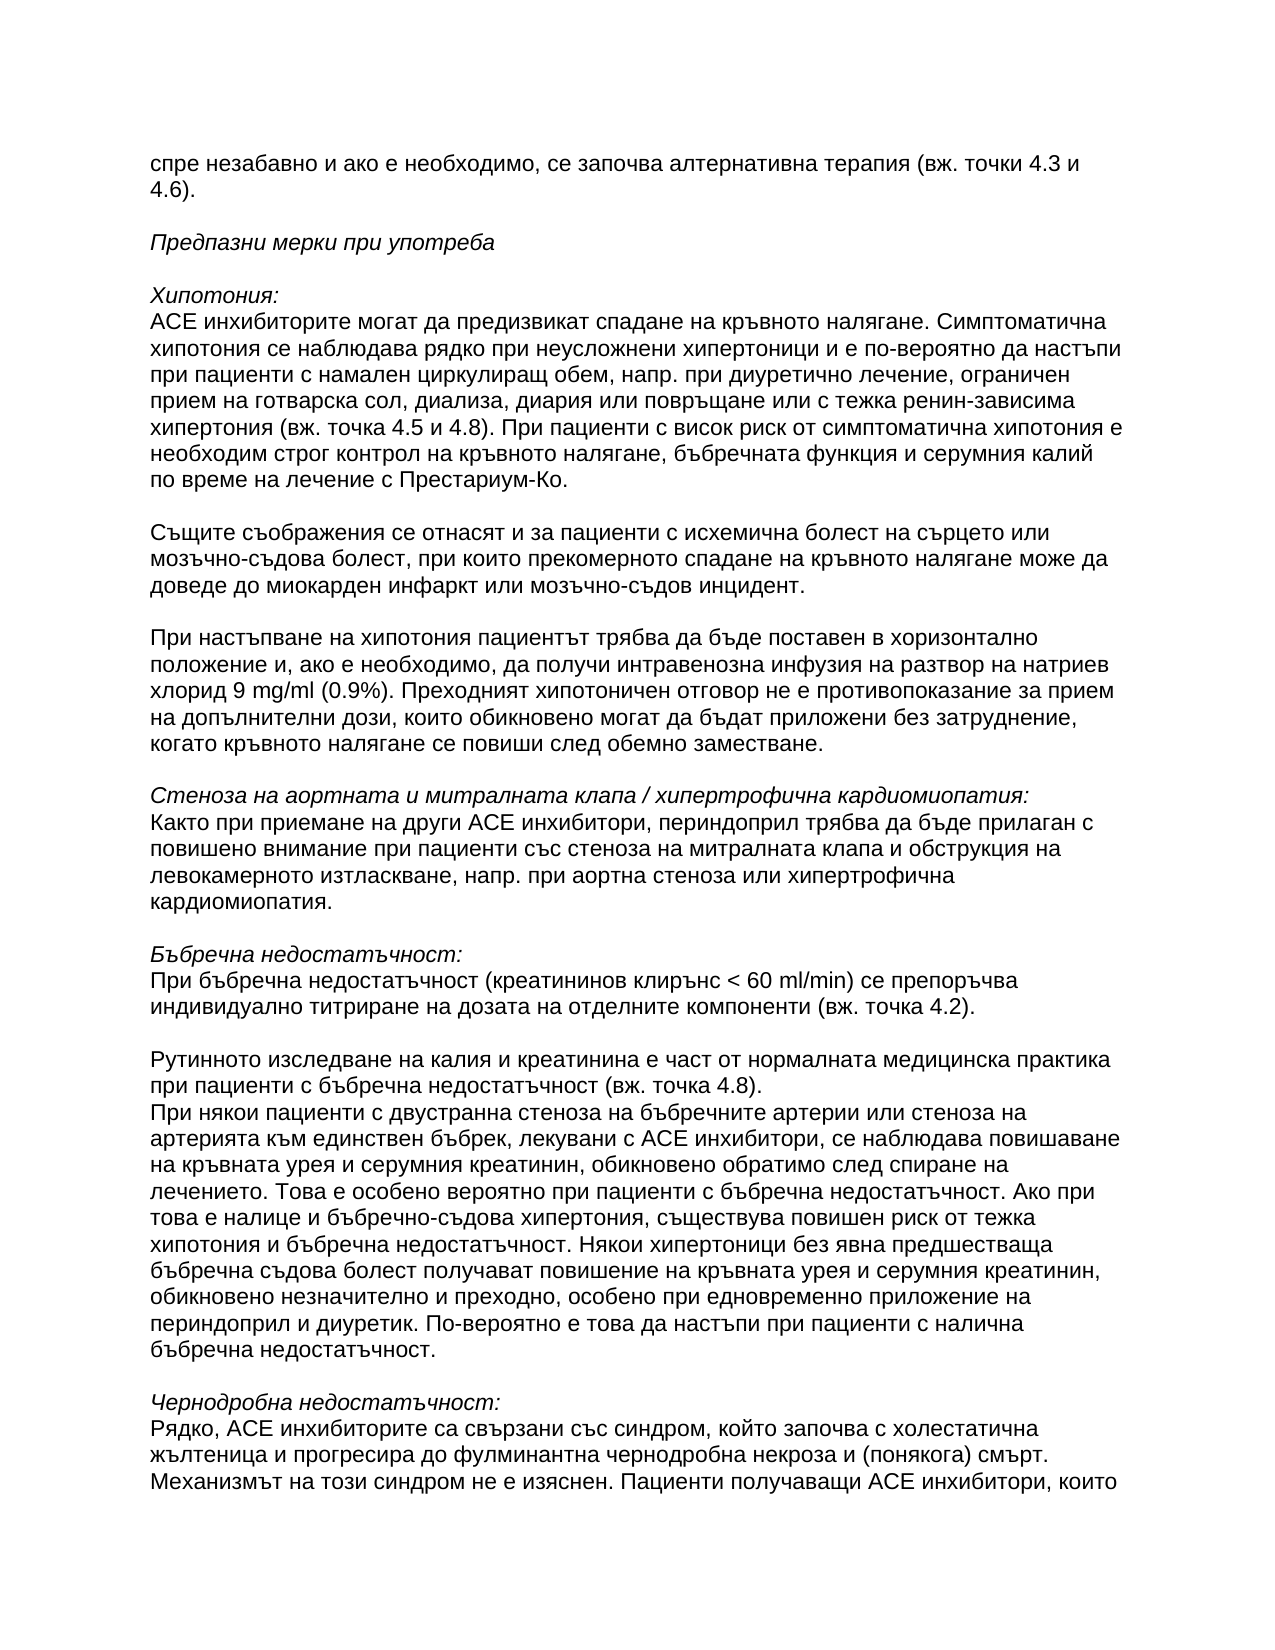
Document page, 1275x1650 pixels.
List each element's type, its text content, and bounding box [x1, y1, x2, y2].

text При настъпване на хипотония пациентът трябва да бъде поставен в хоризонтално положение и, ако е необходимо, да получи интравенозна инфузия на разтвор на натриев хлорид 9 mg/ml (0.9%). Преходният хипотоничен отговор не е противопоказание за прием на допълнителни дози, които обикновено могат да бъдат приложени без затруднение, когато кръвното налягане се повиши след обемно заместване. [150, 624, 1125, 756]
text Бъбречна недостатъчност: [150, 941, 1125, 967]
text Същите съображения се отнасят и за пациенти с исхемична болест на сърцето или мозъчно-съдова болест, при които прекомерното спадане на кръвното налягане може да доведе до миокарден инфаркт или мозъчно-съдов инцидент. [150, 519, 1125, 598]
text Както при приемане на други АСЕ инхибитори, периндоприл трябва да бъде прилаган с повишено внимание при пациенти със стеноза на митралната клапа и обструкция на левокамерното изтласкване, напр. при аортна стеноза или хипертрофична кардиомиопатия. [150, 809, 1125, 914]
text Предпазни мерки при употреба [150, 229, 1125, 255]
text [150, 1415, 1125, 1494]
text Чернодробна недостатъчност: [150, 1389, 1125, 1415]
text При някои пациенти с двустранна стеноза на бъбречните артерии или стеноза на артерията към единствен бъбрек, лекувани с АСЕ инхибитори, се наблюдава повишаване на кръвната урея и серумния креатинин, обикновено обратимо след спиране на лечението. Това е особено вероятно при пациенти с бъбречна недостатъчност. Ако при това е налице и бъбречно-съдова хипертония, съществува повишен риск от тежка хипотония и бъбречна недостатъчност. Някои хипертоници без явна предшестваща бъбречна съдова болест получават повишение на кръвната урея и серумния креатинин, обикновено незначително и преходно, особено при едновременно приложение на периндоприл и диуретик. По-вероятно е това да настъпи при пациенти с налична бъбречна недостатъчност. [150, 1099, 1125, 1362]
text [150, 150, 1125, 203]
text Хипотония: [150, 282, 1125, 308]
text При бъбречна недостатъчност (креатининов клирънс < 60 ml/min) се препоръчва индивидуално титриране на дозата на отделните компоненти (вж. точка 4.2). [150, 967, 1125, 1020]
text Стеноза на аортната и митралната клапа / хипертрофична кардиомиопатия: [150, 782, 1125, 809]
text Рутинното изследване на калия и креатинина е част от нормалната медицинска практика при пациенти с бъбречна недостатъчност (вж. точка 4.8). [150, 1046, 1125, 1099]
text АСЕ инхибиторите могат да предизвикат спадане на кръвното налягане. Симптоматична хипотония се наблюдава рядко при неусложнени хипертоници и е по-вероятно да настъпи при пациенти с намален циркулиращ обем, напр. при диуретично лечение, ограничен прием на готварска сол, диализа, диария или повръщане или с тежка ренин-зависима хипертония (вж. точка 4.5 и 4.8). При пациенти с висок риск от симптоматична хипотония е необходим строг контрол на кръвното налягане, бъбречната функция и серумния калий по време на лечение с Престариум-Ко. [150, 308, 1125, 493]
